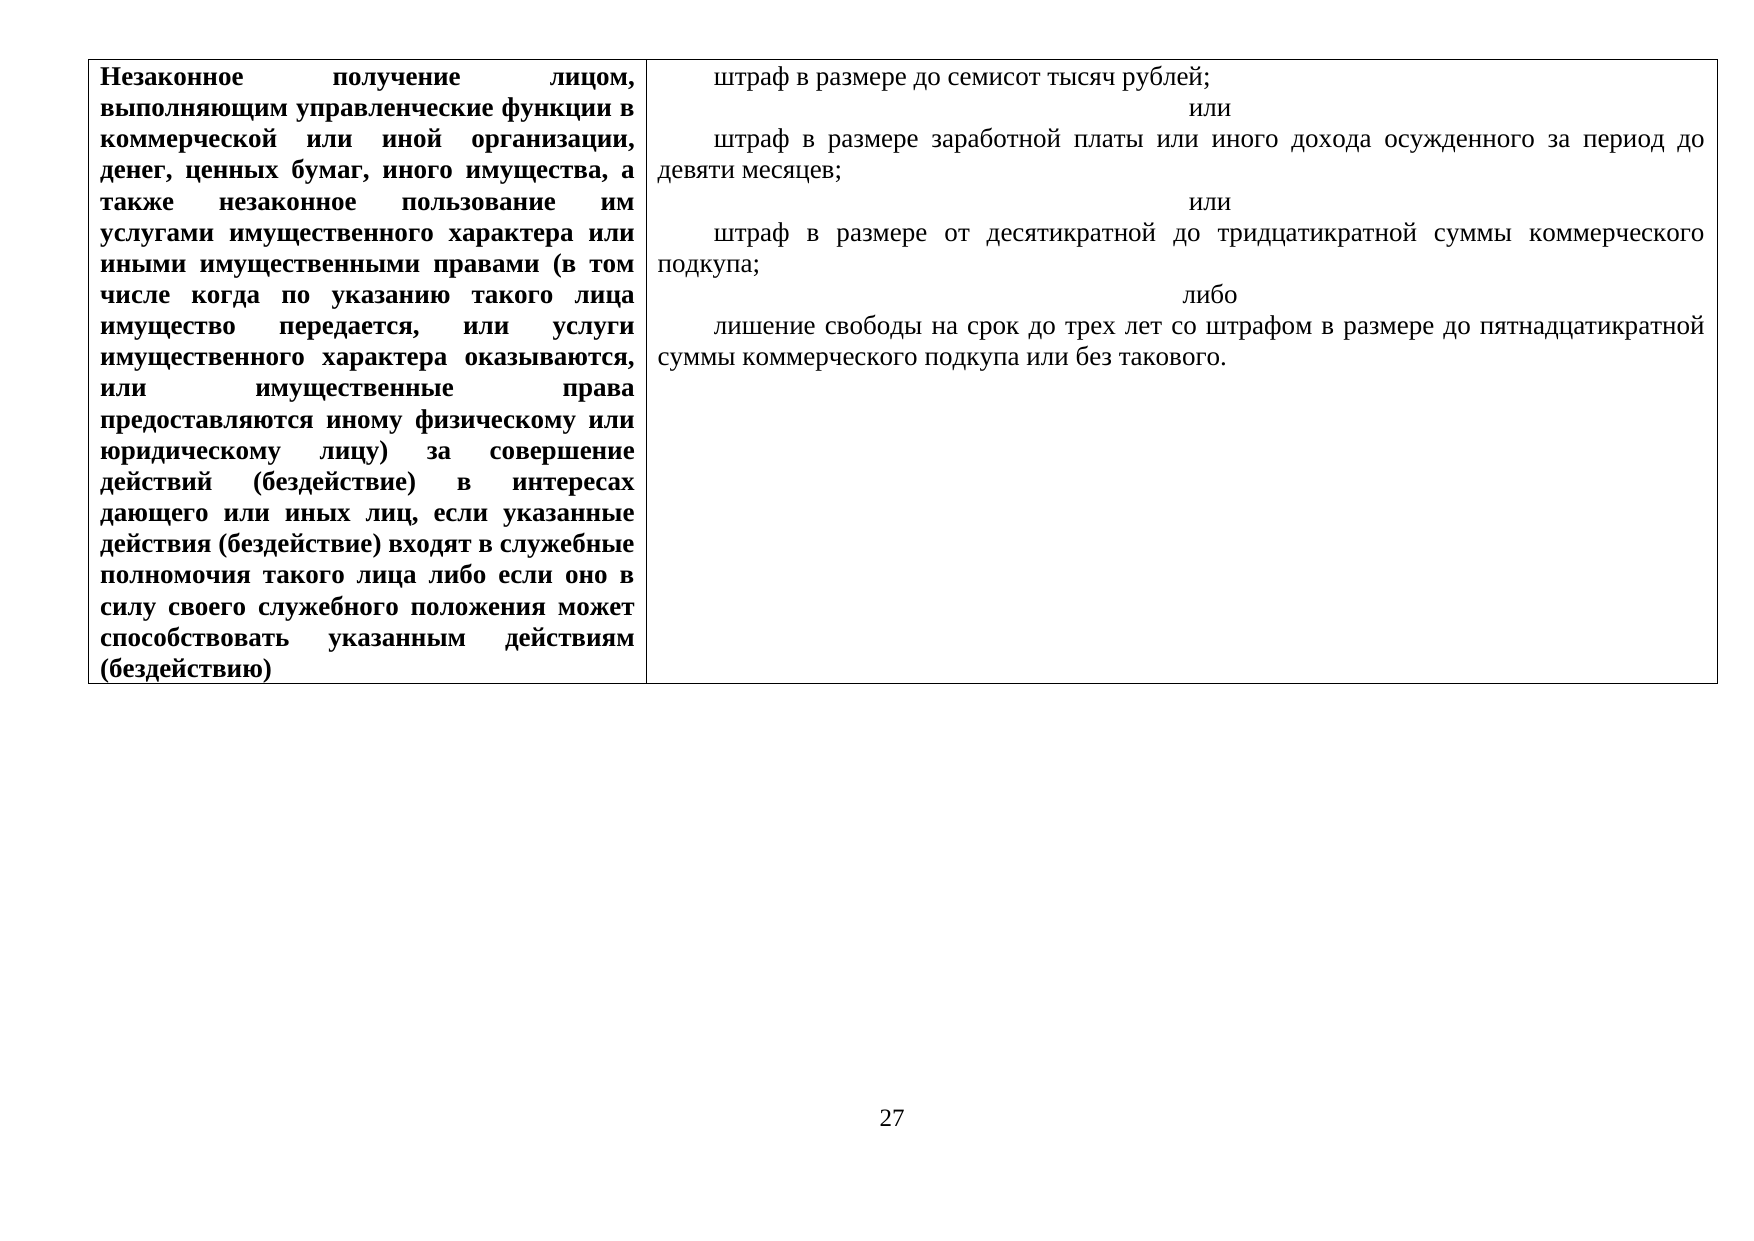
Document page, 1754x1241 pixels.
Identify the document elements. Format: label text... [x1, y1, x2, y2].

table_cell Незаконное получение лицом, выполняющим управленческие функции в коммерческой или иной организации, денег, ценных бумаг, иного имущества, а также незаконное пользование им услугами имущественного характера или иными имущественными правами (в том числе когда по указанию такого лица имущество передается, или услуги имущественного характера оказываются, или имущественные права предоставляются иному физическому или юридическому лицу) за совершение действий (бездействие) в интересах дающего или иных лиц, если указанные действия (бездействие) входят в служебные полномочия такого лица либо если оно в силу своего служебного положения может способствовать указанным действиям (бездействию) [89, 60, 646, 683]
table_cell штраф в размере до семисот тысяч рублей; или штраф в размере заработной платы или иного дохода осужденного за период до девяти месяцев; или штраф в размере от десятикратной до тридцатикратной суммы коммерческого подкупа; либо лишение свободы на срок до трех лет со штрафом в размере до пятнадцатикратной суммы коммерческого подкупа или без такового. [647, 60, 1717, 683]
